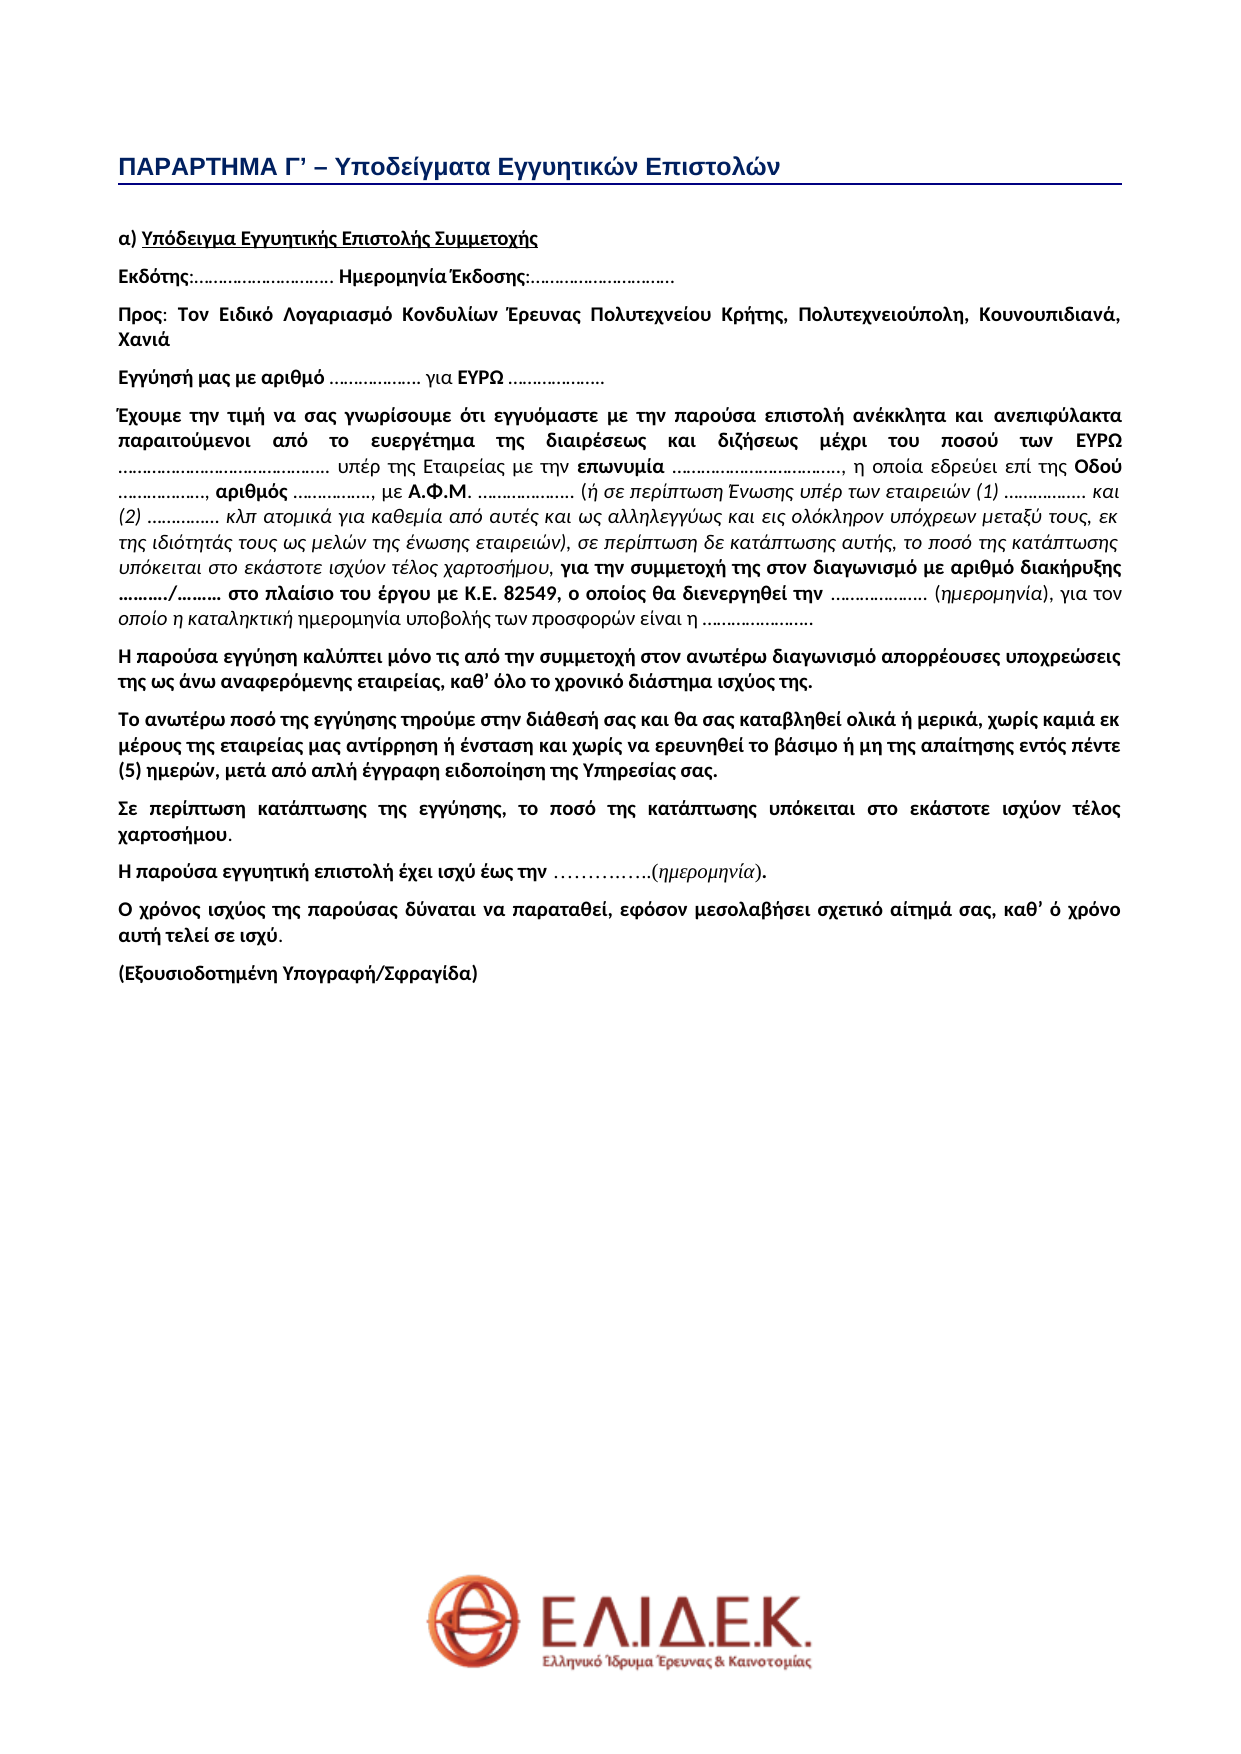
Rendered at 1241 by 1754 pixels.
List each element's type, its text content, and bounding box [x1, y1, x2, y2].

text Προς: Τον Ειδικό Λογαριασμό Κονδυλίων Έρευνας Πολυτεχνείου Κρήτης, Πολυτεχνειούπολη, Κουνουπιδιανά, Χανιά [118, 301, 1122, 352]
text Το ανωτέρω ποσό της εγγύησης τηρούμε στην διάθεσή σας και θα σας καταβληθεί ολικά ή μερικά, χωρίς καμιά εκ μέρους της εταιρείας μας αντίρρηση ή ένσταση και χωρίς να ερευνηθεί το βάσιμο ή μη της απαίτησης εντός πέντε (5) ημερών, μετά από απλή έγγραφη ειδοποίηση της Υπηρεσίας σας. [118, 707, 1122, 783]
text Ο χρόνος ισχύος της παρούσας δύναται να παραταθεί, εφόσον μεσολαβήσει σχετικό αίτημά σας, καθ’ ό χρόνο αυτή τελεί σε ισχύ. [118, 897, 1122, 947]
text ΠΑΡΑΡΤΗΜΑ Γ’ – Υποδείγματα Εγγυητικών Επιστολών [118, 152, 1122, 183]
picture [416, 1564, 824, 1681]
text Εγγύησή μας με αριθμό ………………. για ΕΥΡΩ ……………….. [118, 364, 1122, 389]
text α) Υπόδειγμα Εγγυητικής Επιστολής Συμμετοχής [118, 225, 1122, 250]
text Η παρούσα εγγυητική επιστολή έχει ισχύ έως την ……….…..(ημερομηνία). [118, 859, 1122, 884]
text Έχουμε την τιμή να σας γνωρίσουμε ότι εγγυόμαστε με την παρούσα επιστολή ανέκκλητα και ανεπιφύλακτα παραιτούμενοι από το ευεργέτημα της διαιρέσεως και διζήσεως μέχρι του ποσού των ΕΥΡΩ …………………………………….. υπέρ της Εταιρείας με την επωνυμία …………………………….., η οποία εδρεύει επί της Οδού ………………, αριθμός ……………., με Α.Φ.Μ. ……………….. (ή σε περίπτωση Ένωσης υπέρ των εταιρειών (1) …………….. και (2) …………… κλπ ατομικά για καθεμία από αυτές και ως αλληλεγγύως και εις ολόκληρον υπόχρεων μεταξύ τους, εκ της ιδιότητάς τους ως μελών της ένωσης εταιρειών), σε περίπτωση δε κατάπτωσης αυτής, το ποσό της κατάπτωσης υπόκειται στο εκάστοτε ισχύον τέλος χαρτοσήμου, για την συμμετοχή της στον διαγωνισμό με αριθμό διακήρυξης ………./……… στο πλαίσιο του έργου με Κ.Ε. 82549, ο οποίος θα διενεργηθεί την ……………….. (ημερομηνία), για τον οποίο η καταληκτική ημερομηνία υποβολής των προσφορών είναι η ………………….. [118, 402, 1122, 631]
text Σε περίπτωση κατάπτωσης της εγγύησης, το ποσό της κατάπτωσης υπόκειται στο εκάστοτε ισχύον τέλος χαρτοσήμου. [118, 795, 1122, 846]
text Εκδότης:……………………….. Ημερομηνία Έκδοσης:………………………… [118, 263, 1122, 288]
text Η παρούσα εγγύηση καλύπτει μόνο τις από την συμμετοχή στον ανωτέρω διαγωνισμό απορρέουσες υποχρεώσεις της ως άνω αναφερόμενης εταιρείας, καθ’ όλο το χρονικό διάστημα ισχύος της. [118, 643, 1122, 694]
text (Εξουσιοδοτημένη Υπογραφή/Σφραγίδα) [118, 960, 1122, 985]
